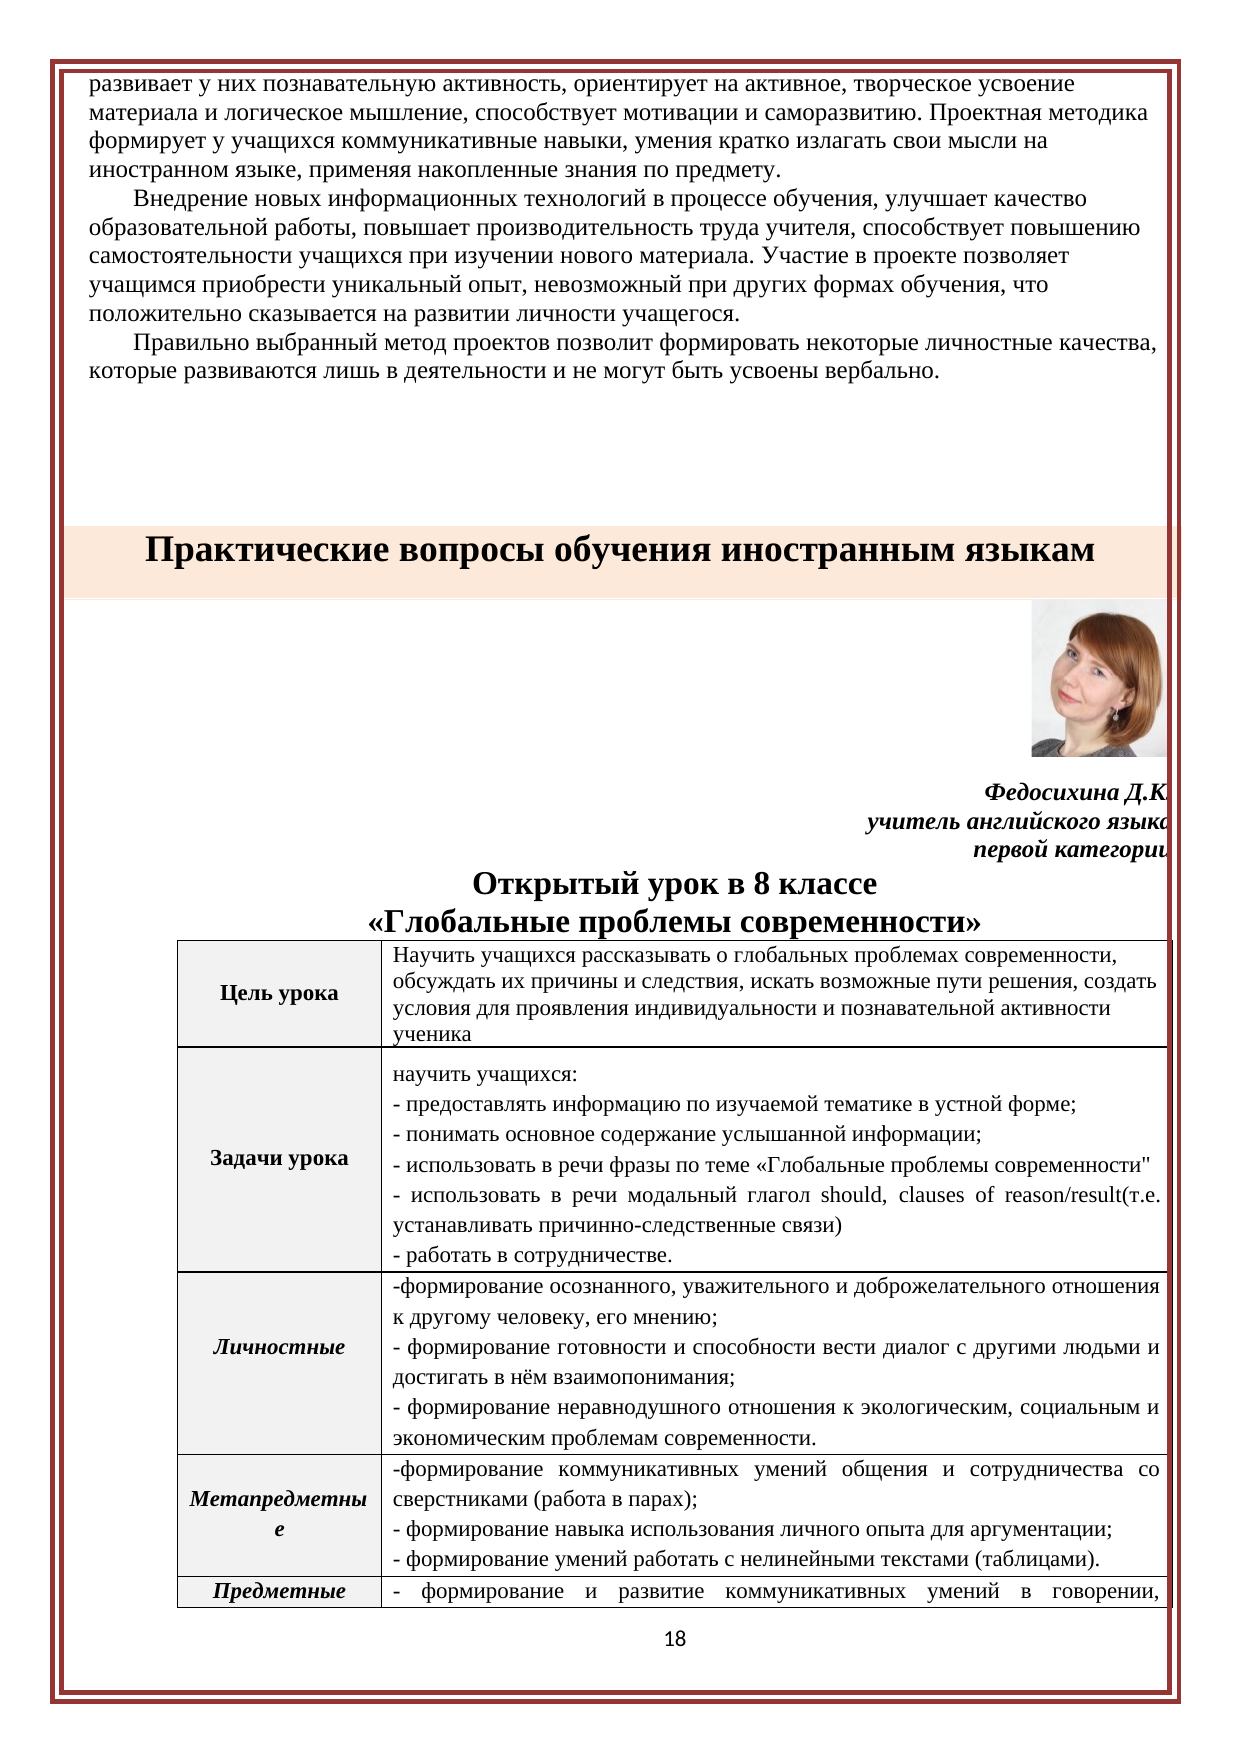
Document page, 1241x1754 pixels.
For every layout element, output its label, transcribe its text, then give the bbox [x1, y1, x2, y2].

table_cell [382, 1577, 1167, 1607]
table_cell научить учащихся: - предоставлять информацию по изучаемой тематике в устной форме; - понимать основное содержание услышанной информации; - использовать в речи фразы по теме «Глобальные проблемы современности" - использовать в речи модальный глагол should, clauses of reason/result(т.е. устанавливать причинно-следственные связи) - работать в сотрудничестве. [382, 1048, 1167, 1271]
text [89, 73, 1167, 183]
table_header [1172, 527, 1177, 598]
table_cell Метапредметные [178, 1455, 381, 1576]
table_cell Предметные [178, 1577, 381, 1607]
table_header Цель урока [178, 941, 381, 1046]
table_cell -формирование коммуникативных умений общения и сотрудничества со сверстниками (работа в парах); - формирование навыка использования личного опыта для аргументации; - формирование умений работать с нелинейными текстами (таблицами). [382, 1455, 1167, 1576]
table_cell Личностные [178, 1273, 381, 1454]
table_header Научить учащихся рассказывать о глобальных проблемах современности, обсуждать их причины и следствия, искать возможные пути решения, создать условия для проявления индивидуальности и познавательной активности ученика [382, 941, 1167, 1046]
text первой категории [177, 834, 1167, 863]
text Федосихина Д.К. учитель английского языка [177, 777, 1167, 834]
table_cell -формирование осознанного, уважительного и доброжелательного отношения к другому человеку, его мнению; - формирование готовности и способности вести диалог с другими людьми и достигать в нём взаимопонимания; - формирование неравнодушного отношения к экологическим, социальным и экономическим проблемам современности. [382, 1273, 1167, 1454]
text Внедрение новых информационных технологий в процессе обучения, улучшает качество образовательной работы, повышает производительность труда учителя, способствует повышению самостоятельности учащихся при изучении нового материала. Участие в проекте позволяет учащимся приобрести уникальный опыт, невозможный при других формах обучения, что положительно сказывается на развитии личности учащегося. [89, 183, 1167, 327]
picture [1031, 599, 1167, 757]
text Правильно выбранный метод проектов позволит формировать некоторые личностные качества, которые развиваются лишь в деятельности и не могут быть усвоены вербально. [89, 327, 1167, 384]
table_header Практические вопросы обучения иностранным языкам [64, 527, 1167, 598]
text «Глобальные проблемы современности» [177, 902, 1167, 940]
table_cell Задачи урока [178, 1048, 381, 1271]
text Открытый урок в 8 классе [177, 863, 1167, 902]
